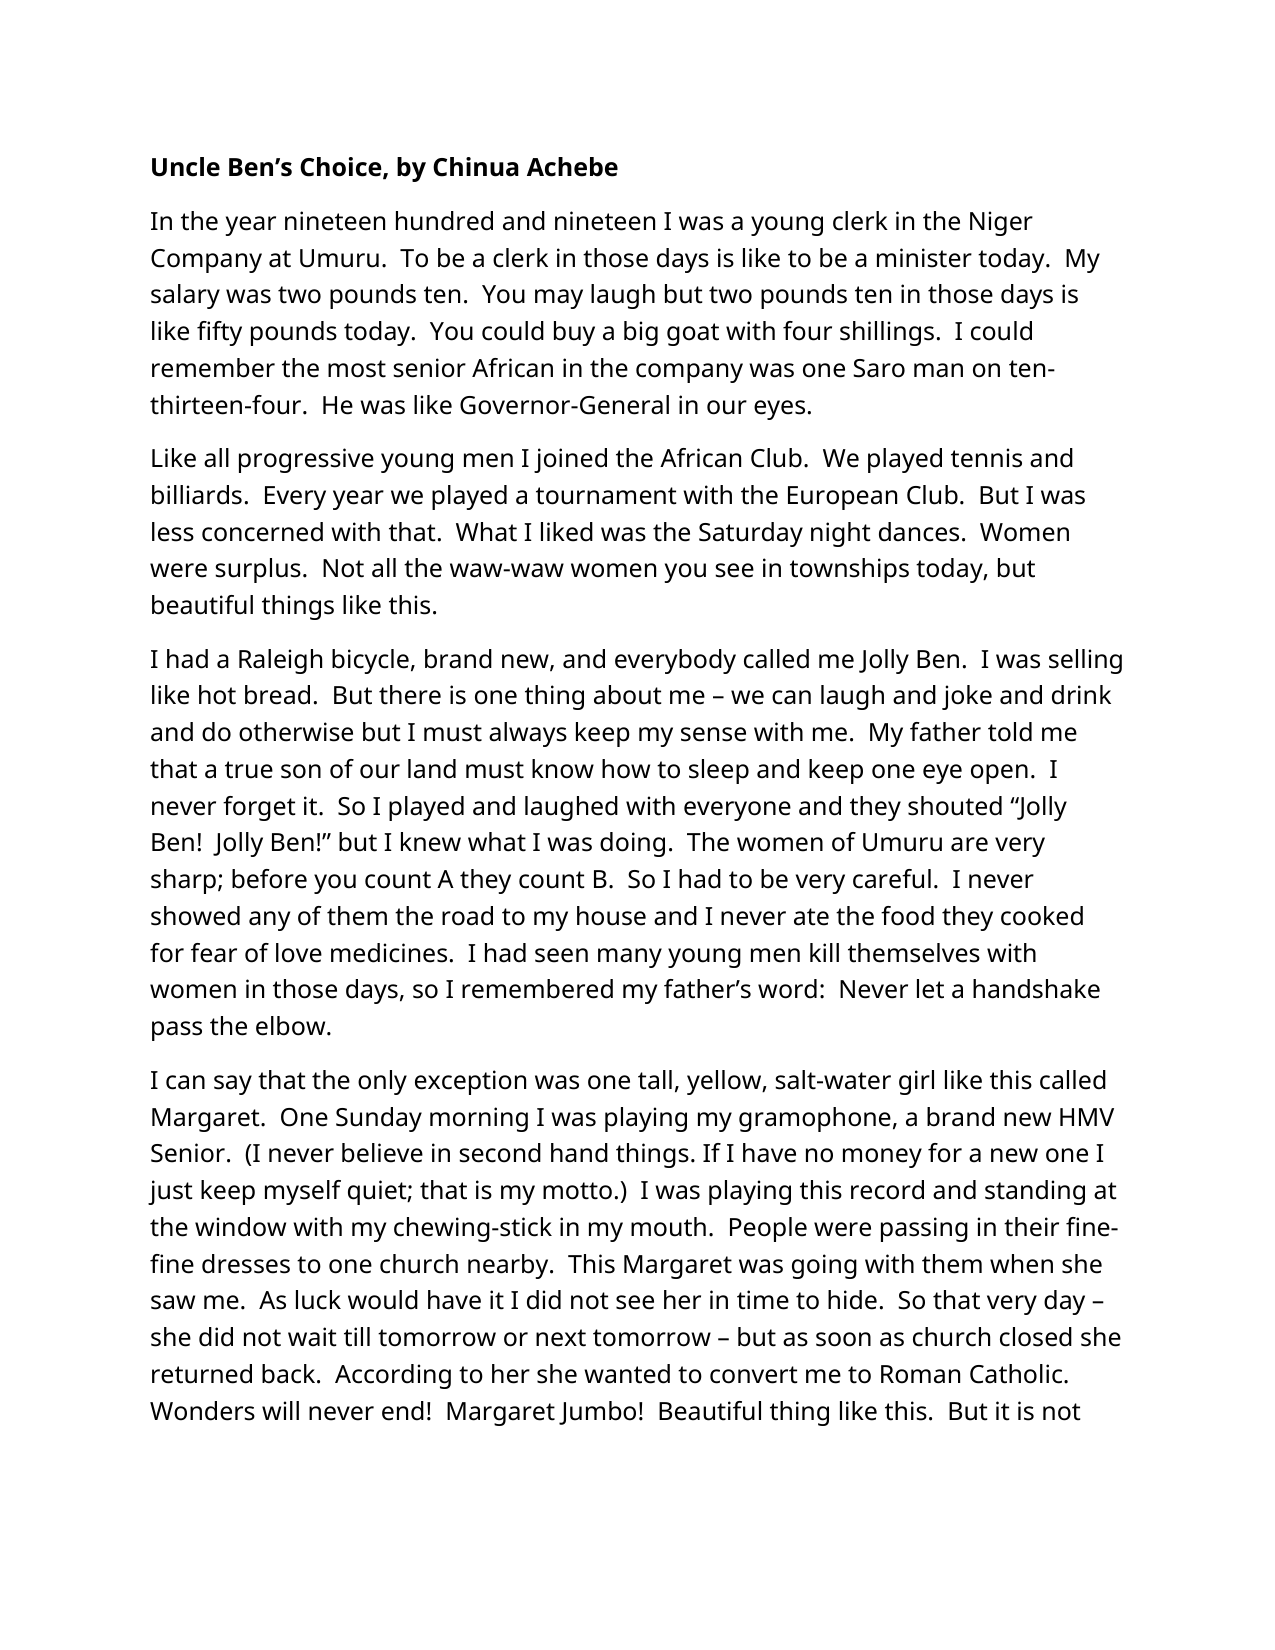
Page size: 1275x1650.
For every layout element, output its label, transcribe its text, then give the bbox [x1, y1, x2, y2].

text I had a Raleigh bicycle, brand new, and everybody called me Jolly Ben. I was selling like hot bread. But there is one thing about me – we can laugh and joke and drink and do otherwise but I must always keep my sense with me. My father told me that a true son of our land must know how to sleep and keep one eye open. I never forget it. So I played and laughed with everyone and they shouted “Jolly Ben! Jolly Ben!” but I knew what I was doing. The women of Umuru are very sharp; before you count A they count B. So I had to be very careful. I never showed any of them the road to my house and I never ate the food they cooked for fear of love medicines. I had seen many young men kill themselves with women in those days, so I remembered my father’s word: Never let a handshake pass the elbow. [150, 641, 1125, 1043]
text Uncle Ben’s Choice, by Chinua Achebe [150, 150, 1125, 184]
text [150, 1062, 1125, 1427]
text Like all progressive young men I joined the African Club. We played tennis and billiards. Every year we played a tournament with the European Club. But I was less concerned with that. What I liked was the Saturday night dances. Women were surplus. Not all the waw-waw women you see in townships today, but beautiful things like this. [150, 441, 1125, 622]
text In the year nineteen hundred and nineteen I was a young clerk in the Niger Company at Umuru. To be a clerk in those days is like to be a minister today. My salary was two pounds ten. You may laugh but two pounds ten in those days is like fifty pounds today. You could buy a big goat with four shillings. I could remember the most senior African in the company was one Saro man on ten-thirteen-four. He was like Governor-General in our eyes. [150, 203, 1125, 421]
